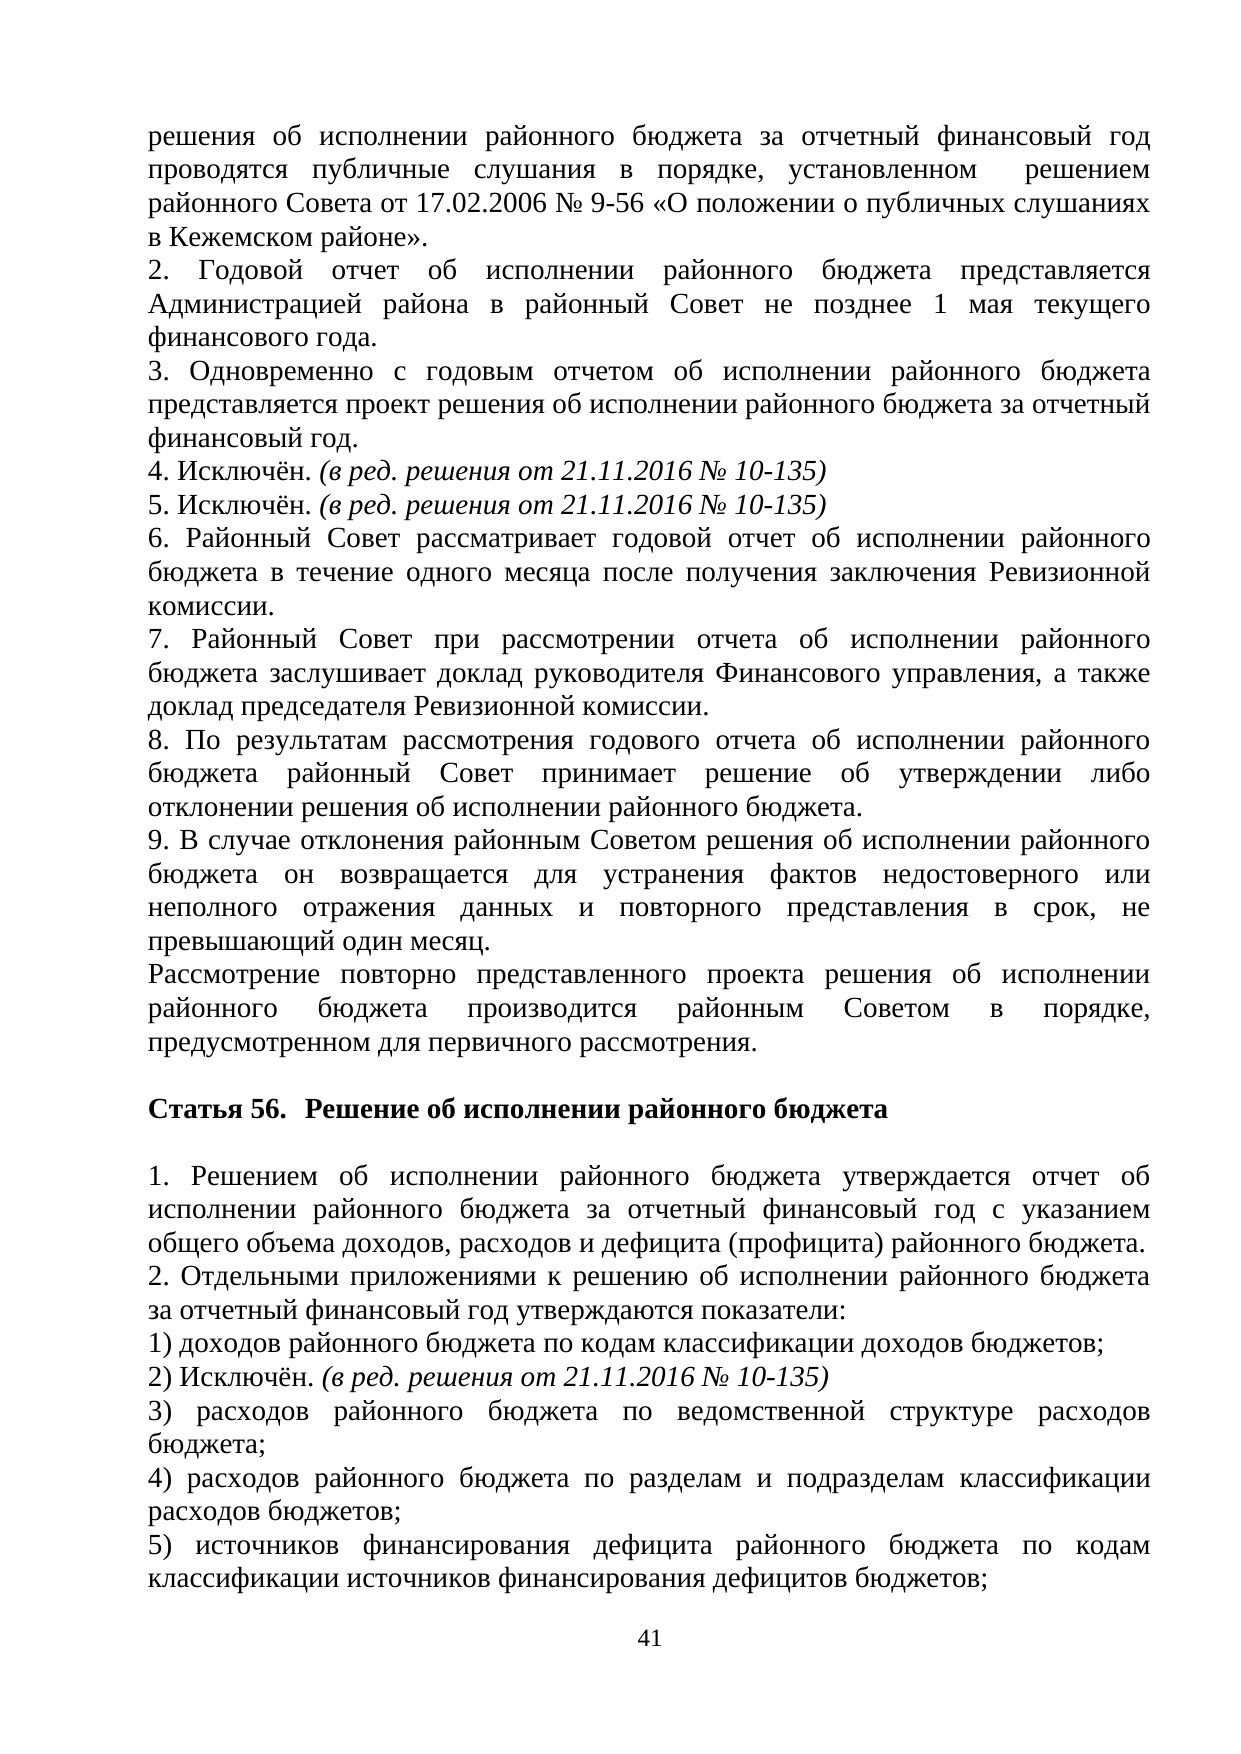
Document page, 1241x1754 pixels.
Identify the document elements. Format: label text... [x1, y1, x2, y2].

text 3. Одновременно с годовым отчетом об исполнении районного бюджета представляется проект решения об исполнении районного бюджета за отчетный финансовый год. [148, 353, 1152, 453]
text 3) расходов районного бюджета по ведомственной структуре расходов бюджета; [148, 1393, 1152, 1460]
text 2. Отдельными приложениями к решению об исполнении районного бюджета за отчетный финансовый год утверждаются показатели: [148, 1258, 1152, 1326]
text 9. В случае отклонения районным Советом решения об исполнении районного бюджета он возвращается для устранения фактов недостоверного или неполного отражения данных и повторного представления в срок, не превышающий один месяц. [148, 822, 1152, 957]
text Статья 56. Решение об исполнении районного бюджета [148, 1091, 1152, 1124]
text 2. Годовой отчет об исполнении районного бюджета представляется Администрацией района в районный Совет не позднее 1 мая текущего финансового года. [148, 252, 1152, 353]
text 2) Исключён. (в ред. решения от 21.11.2016 № 10-135) [148, 1359, 1152, 1393]
text 1. Решением об исполнении районного бюджета утверждается отчет об исполнении районного бюджета за отчетный финансовый год с указанием общего объема доходов, расходов и дефицита (профицита) районного бюджета. [148, 1158, 1152, 1258]
text 5) источников финансирования дефицита районного бюджета по кодам классификации источников финансирования дефицитов бюджетов; [148, 1527, 1152, 1594]
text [148, 118, 1152, 252]
text 4) расходов районного бюджета по разделам и подразделам классификации расходов бюджетов; [148, 1460, 1152, 1527]
text 8. По результатам рассмотрения годового отчета об исполнении районного бюджета районный Совет принимает решение об утверждении либо отклонении решения об исполнении районного бюджета. [148, 722, 1152, 822]
text Рассмотрение повторно представленного проекта решения об исполнении районного бюджета производится районным Советом в порядке, предусмотренном для первичного рассмотрения. [148, 957, 1152, 1057]
text 1) доходов районного бюджета по кодам классификации доходов бюджетов; [148, 1326, 1152, 1359]
text 5. Исключён. (в ред. решения от 21.11.2016 № 10-135) [148, 487, 1152, 521]
text 4. Исключён. (в ред. решения от 21.11.2016 № 10-135) [148, 453, 1152, 487]
text 7. Районный Совет при рассмотрении отчета об исполнении районного бюджета заслушивает доклад руководителя Финансового управления, а также доклад председателя Ревизионной комиссии. [148, 621, 1152, 722]
text 6. Районный Совет рассматривает годовой отчет об исполнении районного бюджета в течение одного месяца после получения заключения Ревизионной комиссии. [148, 521, 1152, 621]
